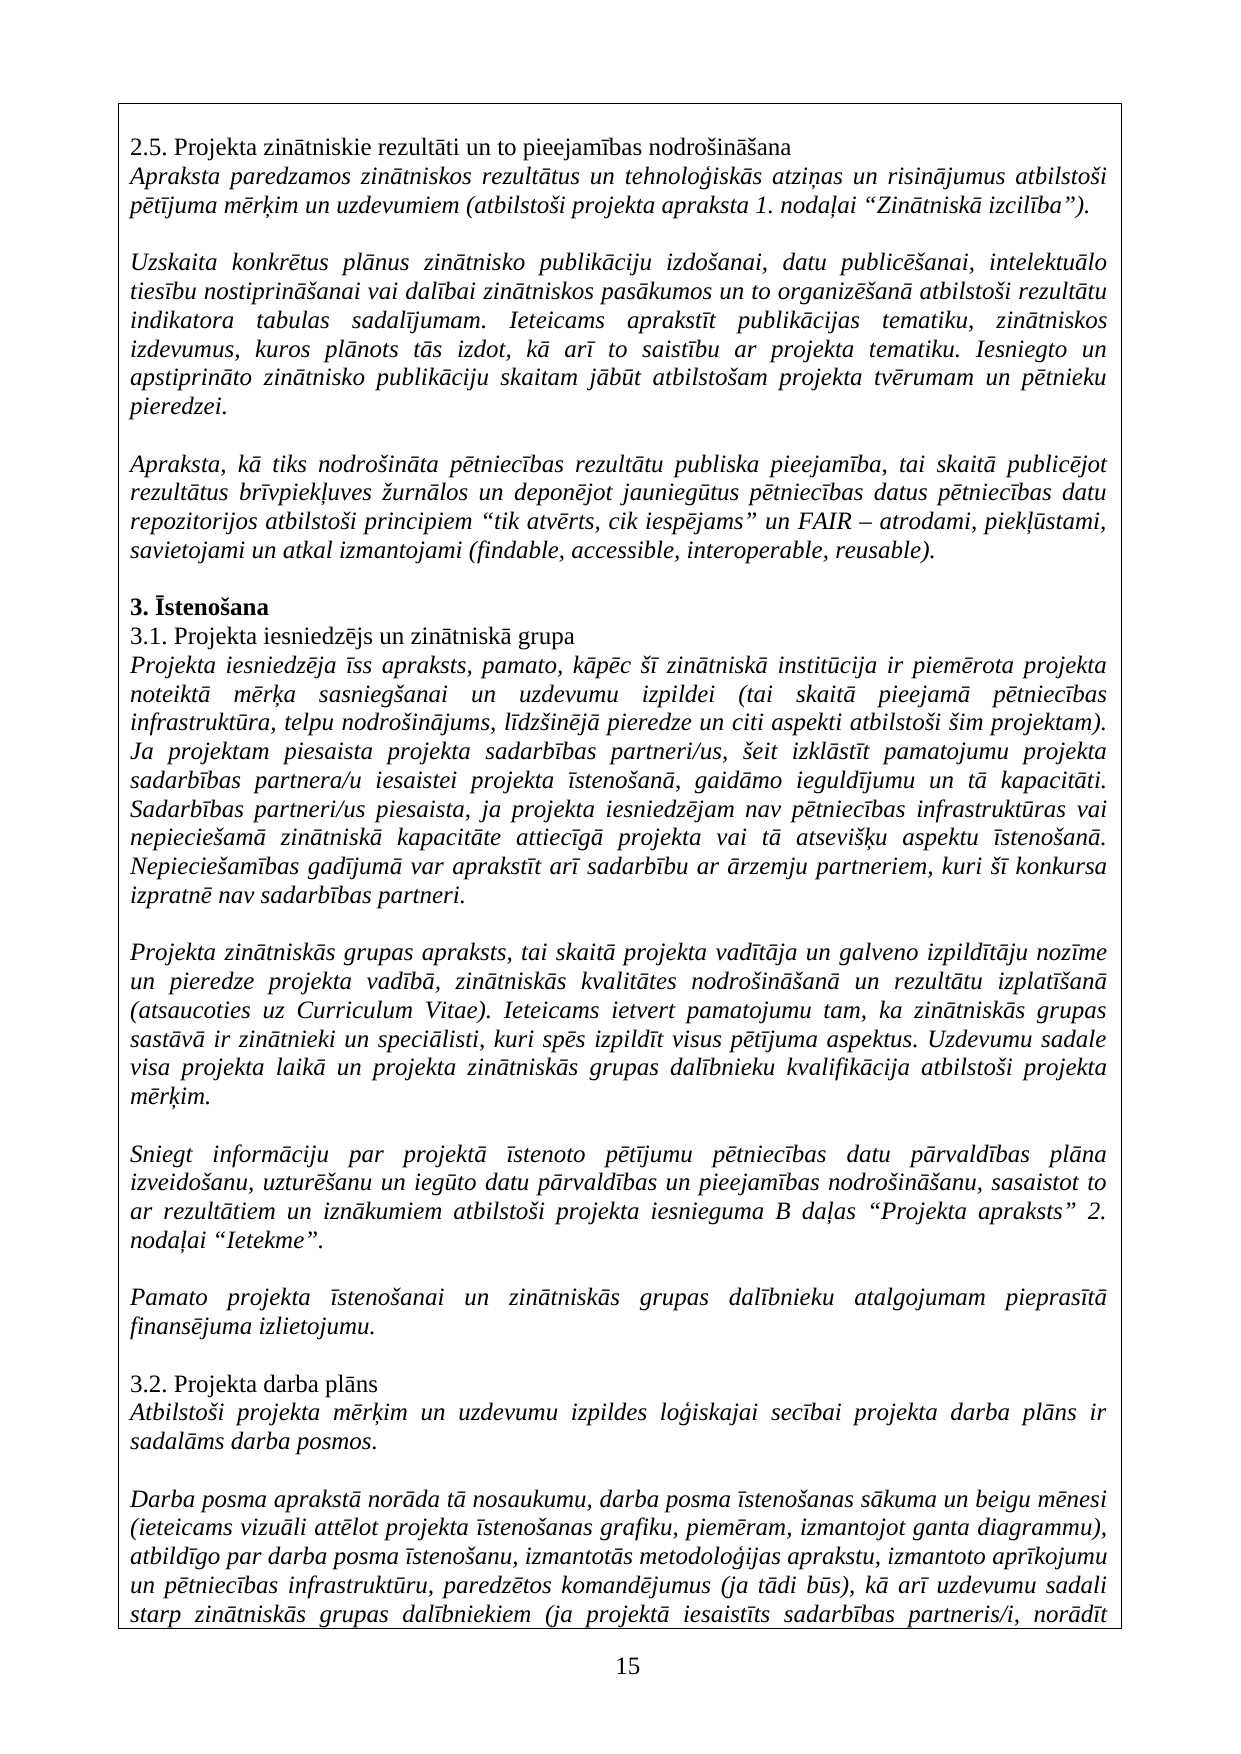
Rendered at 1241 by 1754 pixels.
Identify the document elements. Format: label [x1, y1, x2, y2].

table_header [119, 104, 1121, 1627]
